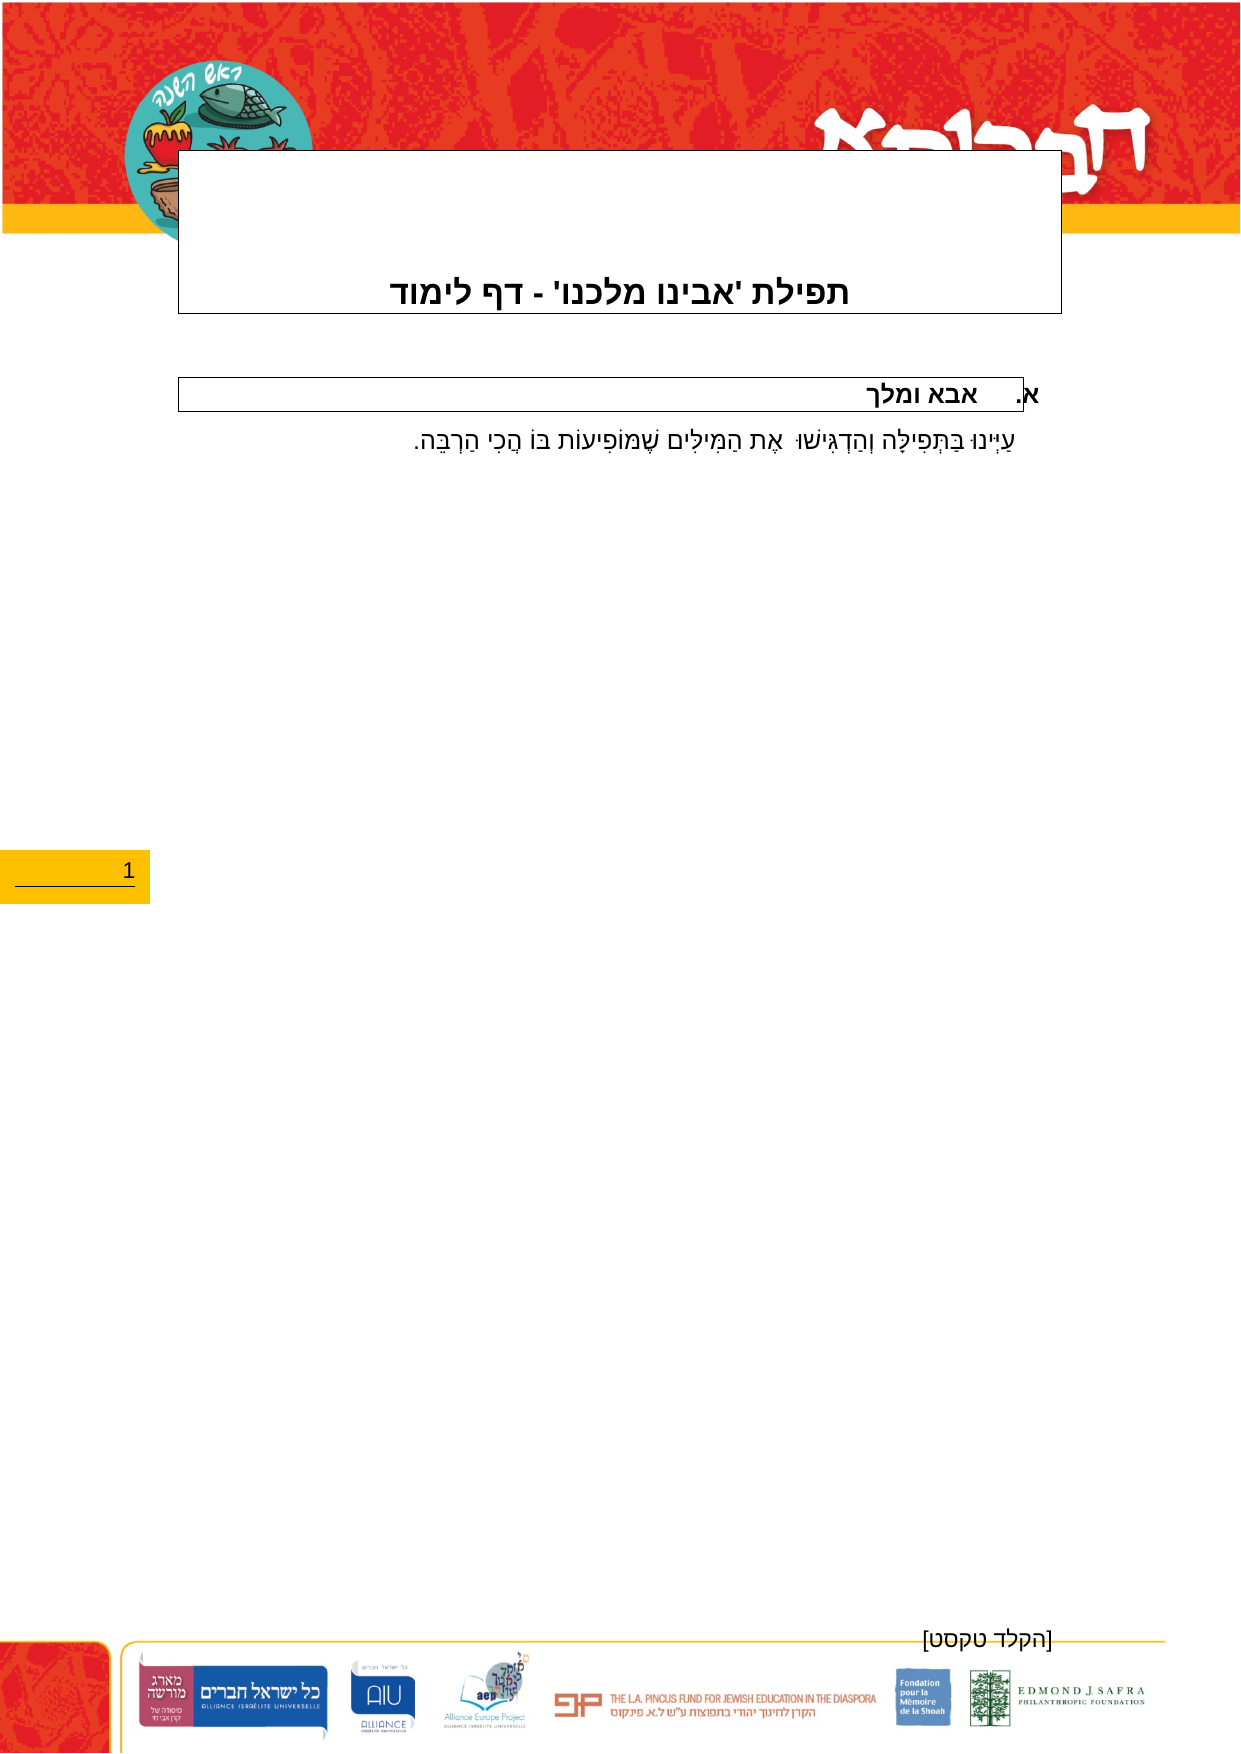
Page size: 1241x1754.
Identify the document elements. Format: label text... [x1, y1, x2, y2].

text תפילת 'אבינו מלכנו' - דף לימוד [179, 151, 1061, 313]
list אבא ומלך [179, 378, 1023, 411]
picture [0, 1632, 1166, 1753]
text עַיְּינוּ בַּתְּפִילָּה וְהַדְגִּישׁוּ אֶת הַמִּילִּים שֶׁמּוֹפִיעוֹת בּוֹ הֲכִי הַרְבֵּה. [187, 426, 1015, 455]
picture [0, 1, 1241, 251]
